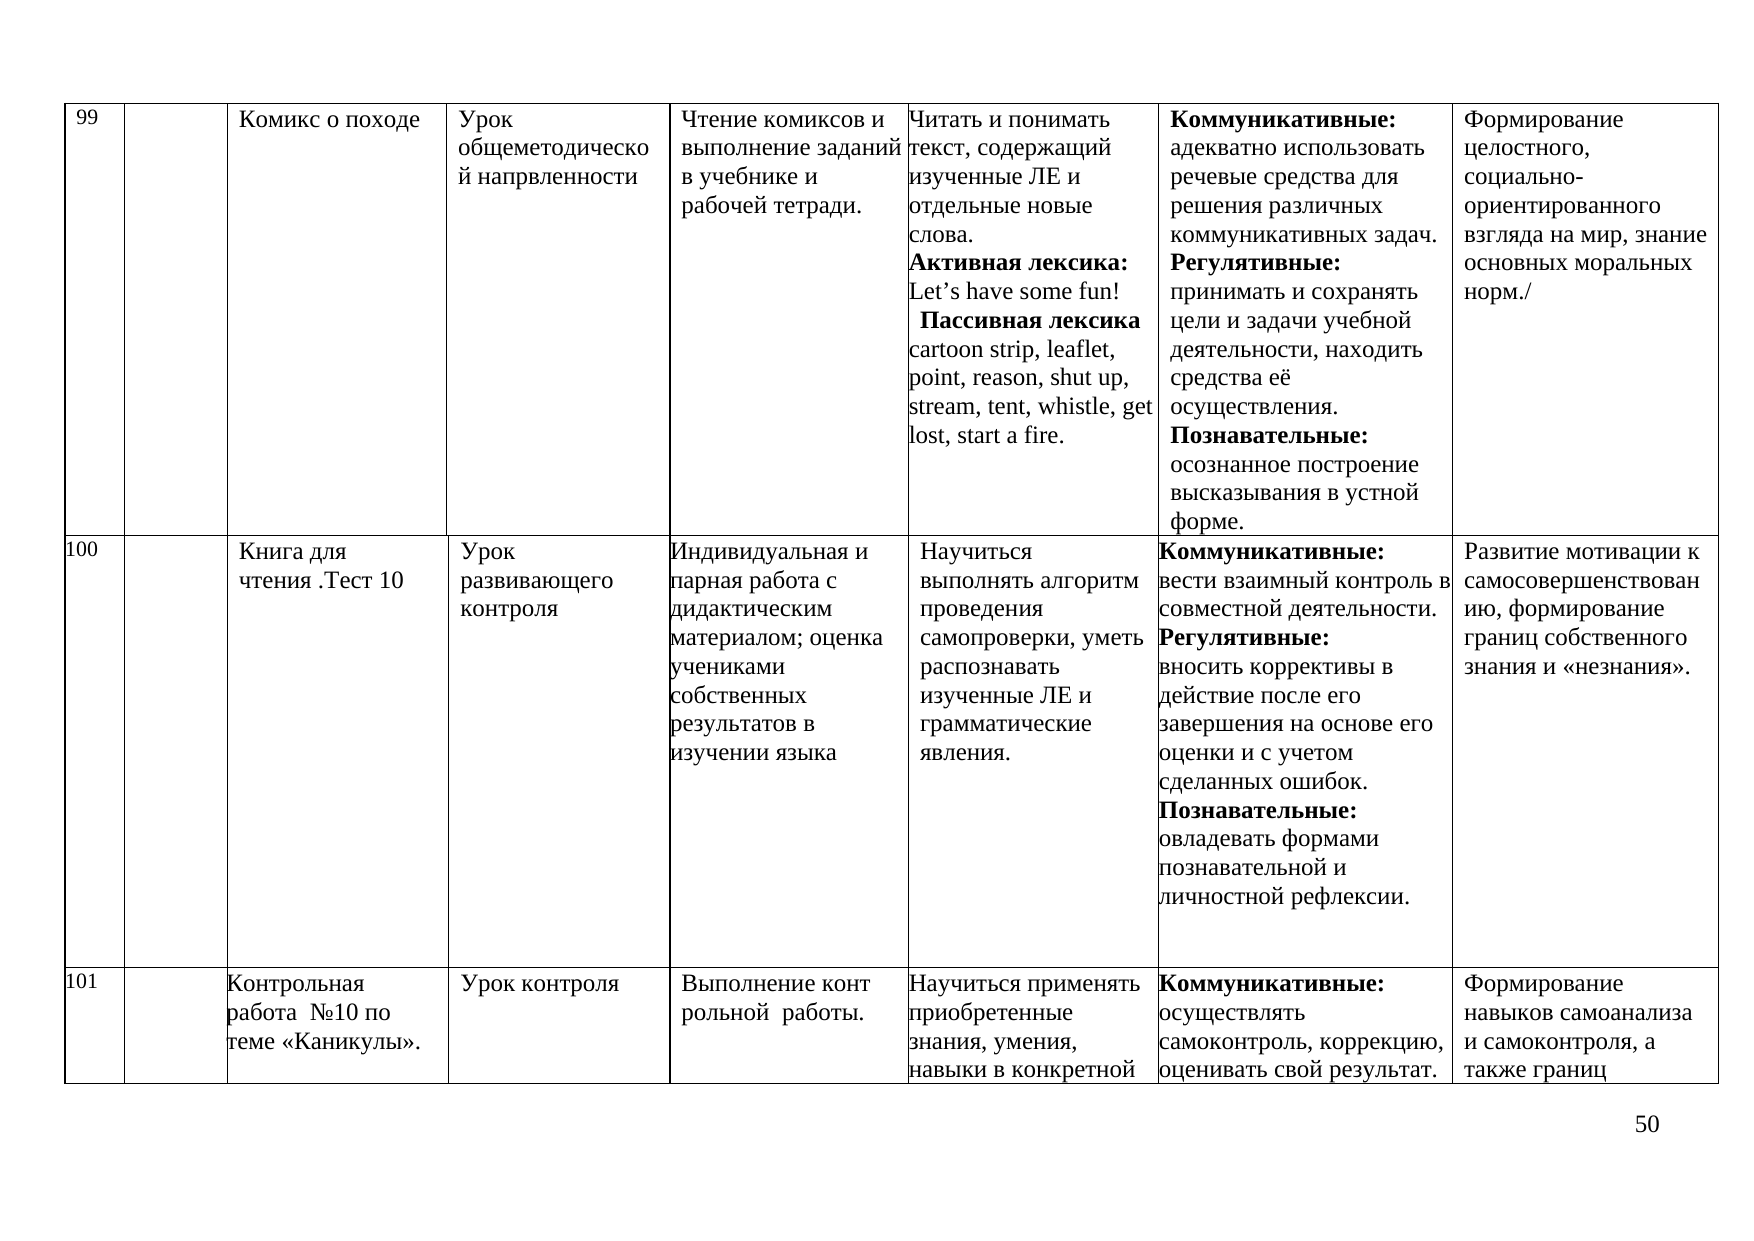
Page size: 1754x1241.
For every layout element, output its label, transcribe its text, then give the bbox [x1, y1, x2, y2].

table_cell Книга для чтения .Тест 10 [228, 536, 448, 967]
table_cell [671, 968, 908, 1083]
table_cell Урок развивающего контроля [449, 536, 669, 967]
table_cell Развитие мотивации к самосовершенствованию, формирование границ собственного знания и «незнания». [1453, 536, 1718, 967]
table_cell Комикс о походе [228, 104, 446, 535]
table_cell 99 [66, 104, 124, 535]
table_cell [1453, 968, 1718, 1083]
table_cell Коммуникативные: адекватно использовать речевые средства для решения различных коммуникативных задач. Регулятивные: принимать и сохранять цели и задачи учебной деятельности, находить средства её осуществления. Познавательные: осознанное построение высказывания в устной форме. [1159, 104, 1452, 535]
table_cell Научиться выполнять алгоритм проведения самопроверки, уметь распознавать изученные ЛЕ и грамматические явления. [909, 536, 1158, 967]
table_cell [1159, 968, 1452, 1083]
table_cell Читать и понимать текст, содержащий изученные ЛЕ и отдельные новые слова. Активная лексика: Let’s have some fun! Пассивная лексика cartoon strip, leaflet, point, reason, shut up, stream, tent, whistle, get lost, start a fire. [909, 104, 1158, 535]
table_cell Индивидуальная и парная работа с дидактическим материалом; оценка учениками собственных результатов в изучении языка [671, 536, 908, 967]
table_cell Формирование целостного, социально-ориентированного взгляда на мир, знание основных моральных норм./ [1453, 104, 1718, 535]
table_cell 100 [66, 536, 124, 967]
table_cell [125, 968, 227, 1083]
table_cell [125, 536, 227, 967]
table_cell Коммуникативные: вести взаимный контроль в совместной деятельности. Регулятивные: вносить коррективы в действие после его завершения на основе его оценки и с учетом сделанных ошибок. Познавательные: овладевать формами познавательной и личностной рефлексии. [1159, 536, 1452, 967]
table_cell Чтение комиксов и выполнение заданий в учебнике и рабочей тетради. [671, 104, 908, 535]
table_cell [447, 104, 669, 535]
table_cell [125, 104, 227, 535]
table_cell Урок контроля [449, 968, 669, 1083]
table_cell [909, 968, 1158, 1083]
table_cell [228, 968, 448, 1083]
table_cell 101 [66, 968, 124, 1083]
